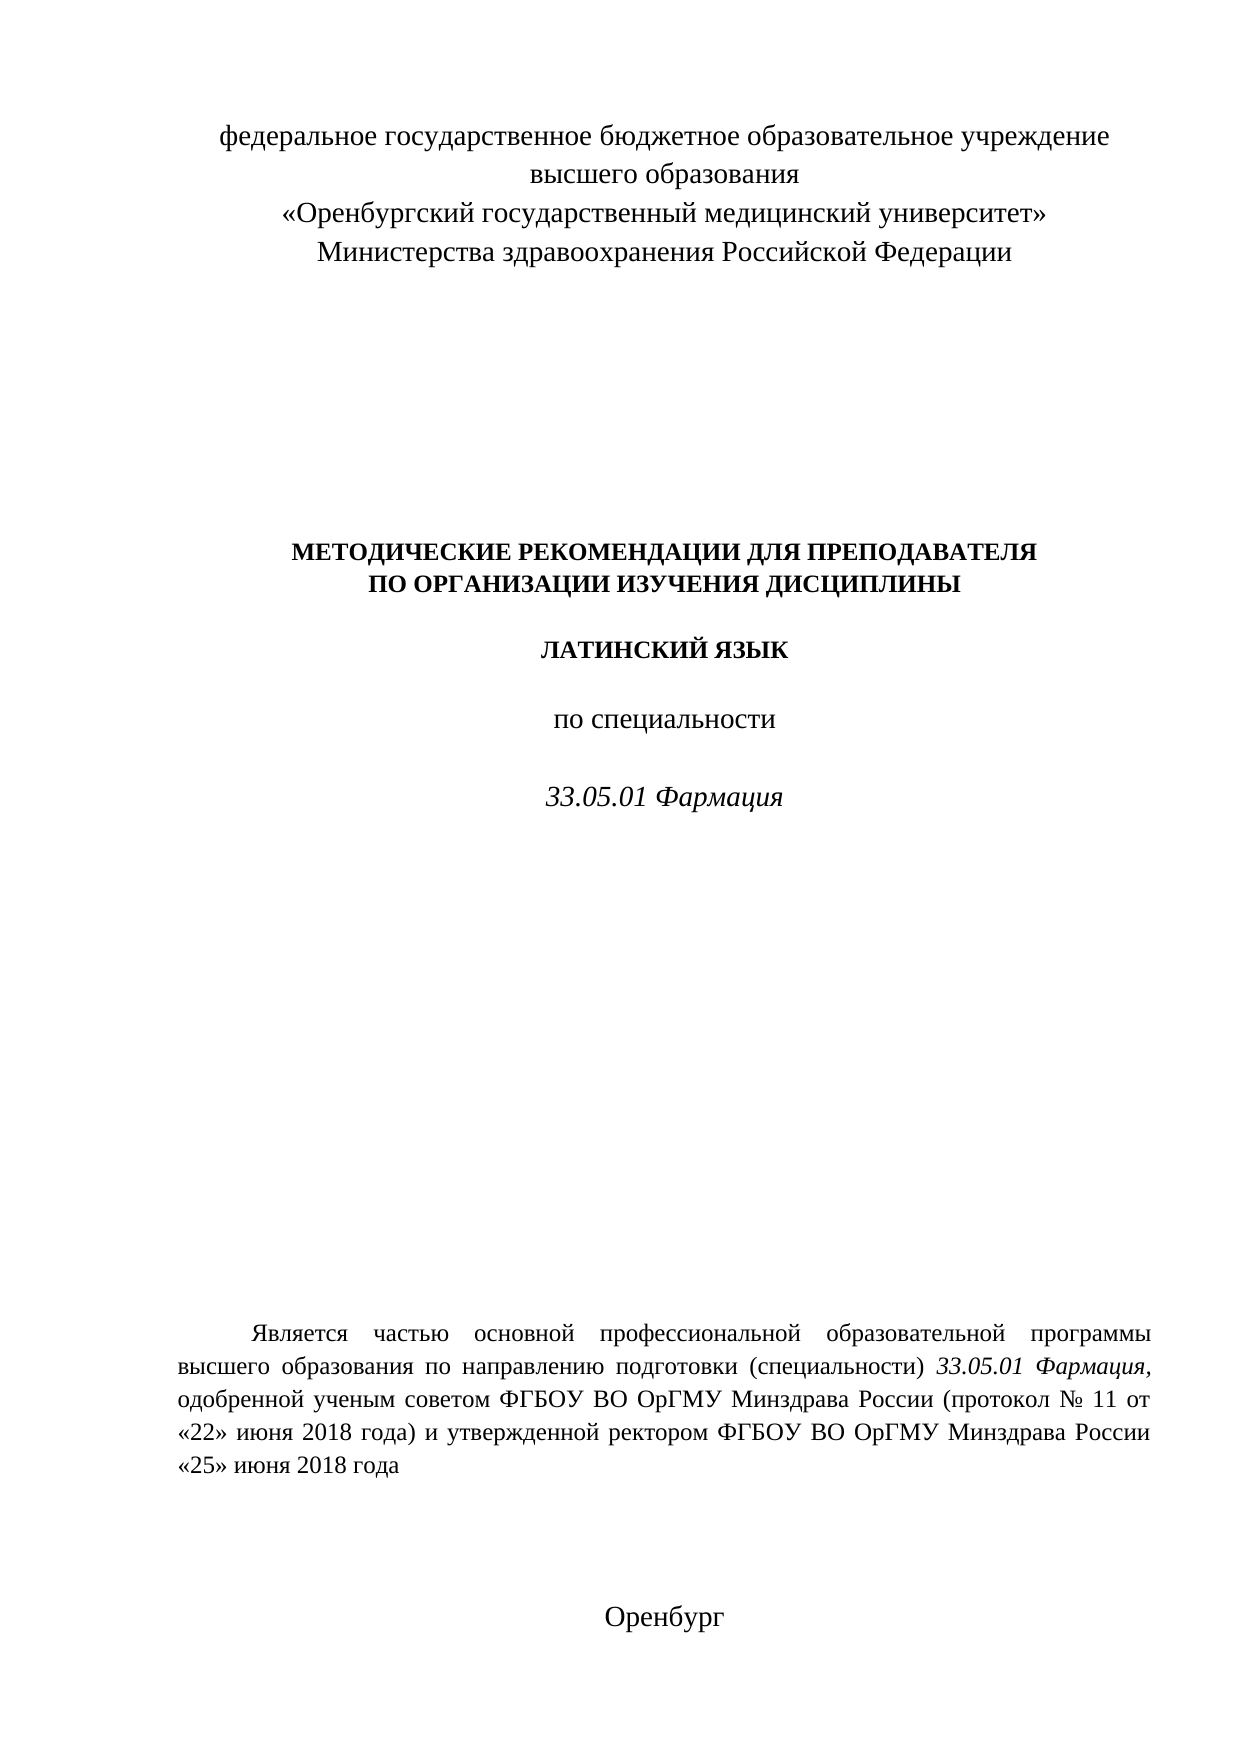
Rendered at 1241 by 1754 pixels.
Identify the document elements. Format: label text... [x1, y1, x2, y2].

text Министерства здравоохранения Российской Федерации [177, 234, 1152, 267]
text ЛАТИНСКИЙ ЯЗЫК [177, 636, 1152, 664]
text федеральное государственное бюджетное образовательное учреждение высшего образования [177, 118, 1152, 190]
text Является частью основной профессиональной образовательной программы высшего образования по направлению подготовки (специальности) 33.05.01 Фармация, одобренной ученым советом ФГБОУ ВО ОрГМУ Минздрава России (протокол № 11 от «22» июня 2018 года) и утвержденной ректором ФГБОУ ВО ОрГМУ Минздрава России «25» июня 2018 года [177, 1318, 1152, 1479]
text «Оренбургский государственный медицинский университет» [177, 195, 1152, 229]
text ПО ОРГАНИЗАЦИИ ИЗУЧЕНИЯ ДИСЦИПЛИНЫ [177, 569, 1152, 598]
text МЕТОДИЧЕСКИЕ РЕКОМЕНДАЦИИ ДЛЯ ПРЕПОДАВАТЕЛЯ [177, 537, 1152, 565]
text 33.05.01 Фармация [177, 779, 1152, 812]
text Оренбург [177, 1599, 1152, 1633]
text по специальности [177, 702, 1152, 735]
